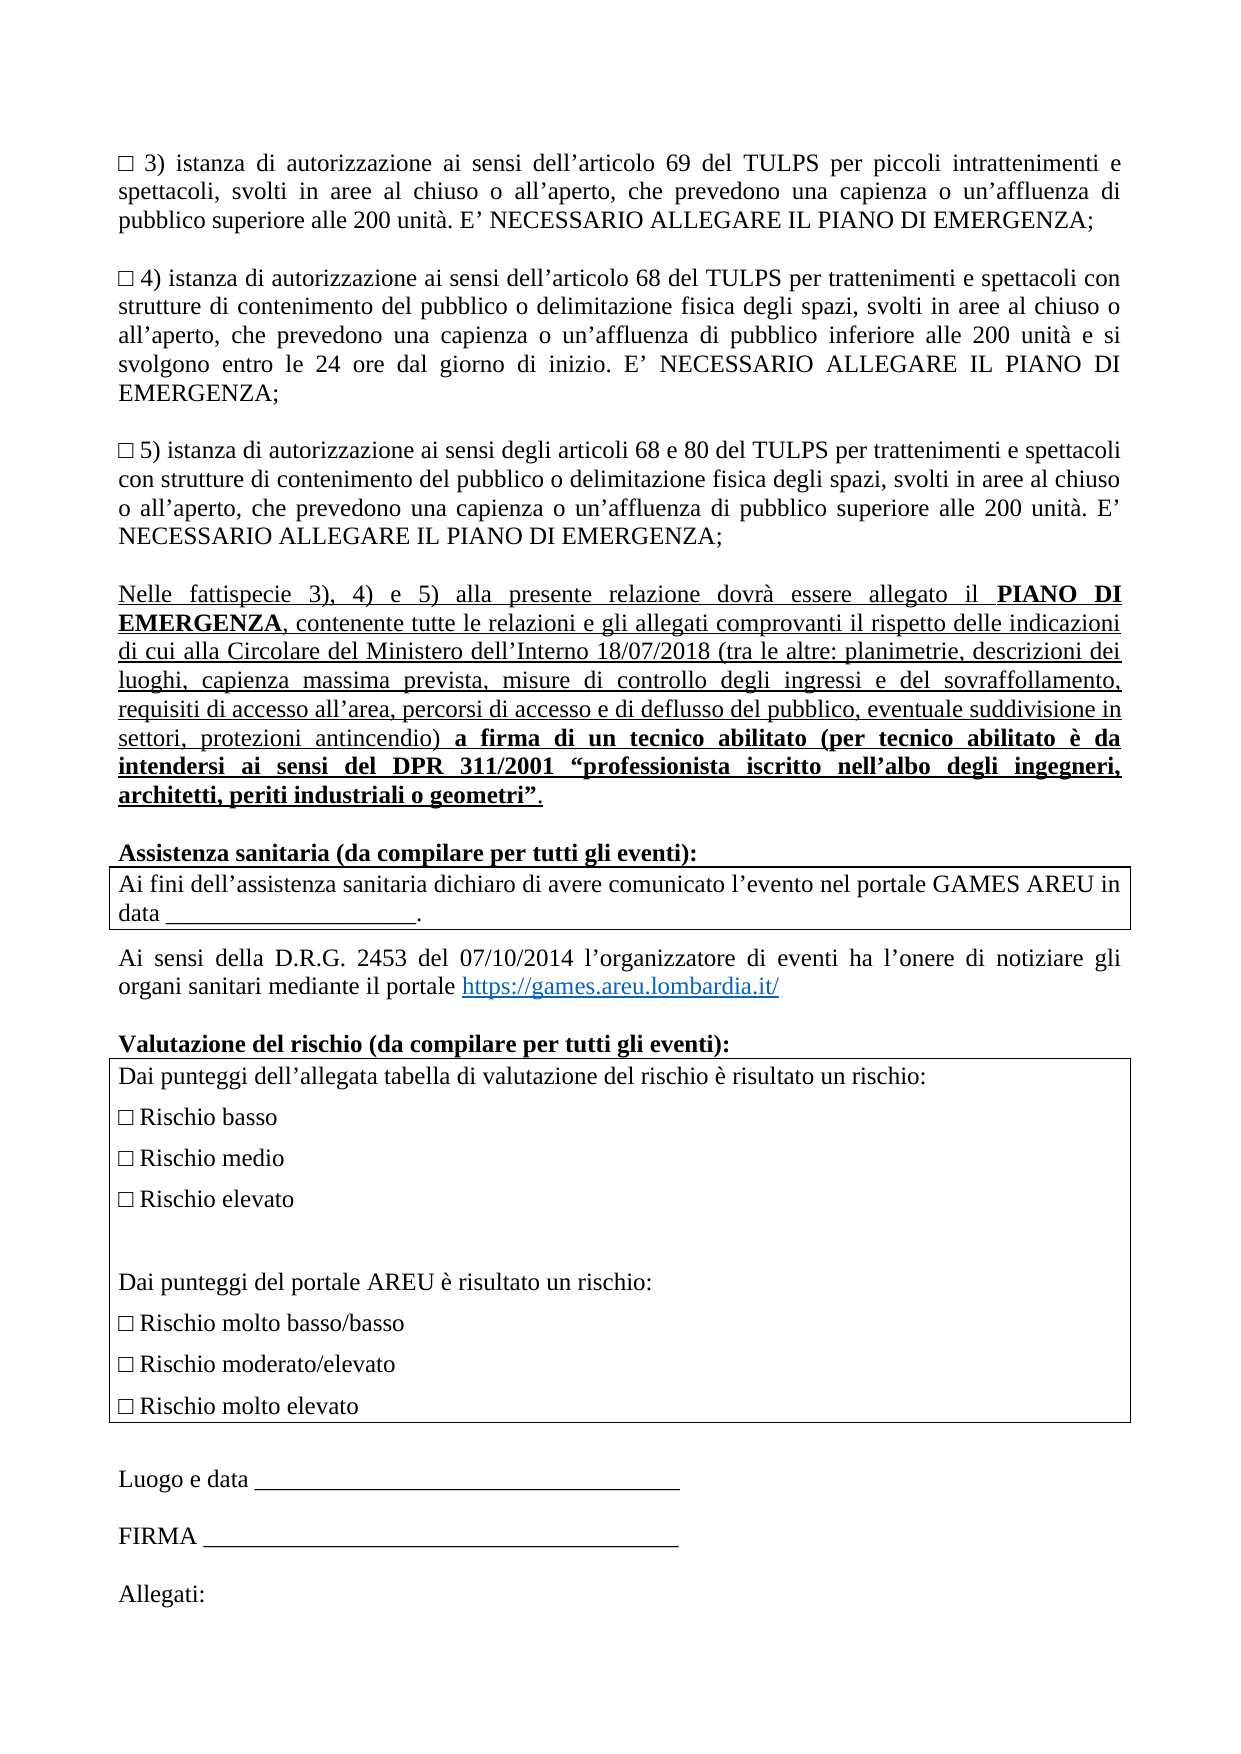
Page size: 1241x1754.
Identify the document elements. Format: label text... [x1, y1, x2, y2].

text Assistenza sanitaria (da compilare per tutti gli eventi): [118, 838, 1122, 866]
text Ai fini dell’assistenza sanitaria dichiaro di avere comunicato l’evento nel portale GAMES AREU in data ____________________. [110, 868, 1130, 929]
text Nelle fattispecie 3), 4) e 5) alla presente relazione dovrà essere allegato il PIANO DI EMERGENZA, contenente tutte le relazioni e gli allegati comprovanti il rispetto delle indicazioni di cui alla Circolare del Ministero dell’Interno 18/07/2018 (tra le altre: planimetrie, descrizioni dei luoghi, capienza massima prevista, misure di controllo degli ingressi e del sovraffollamento, requisiti di accesso all’area, percorsi di accesso e di deflusso del pubblico, eventuale suddivisione in settori, protezioni antincendio) a firma di un tecnico abilitato (per tecnico abilitato è da intendersi ai sensi del DPR 311/2001 “professionista iscritto nell’albo degli ingegneri, architetti, periti industriali o geometri”. [118, 720, 1122, 776]
text FIRMA ______________________________________ [118, 1521, 1122, 1550]
text □ Rischio elevato [110, 1181, 1130, 1213]
text Allegati: [118, 1579, 1122, 1608]
text □ 4) istanza di autorizzazione ai sensi dell’articolo 68 del TULPS per trattenimenti e spettacoli con strutture di contenimento del pubblico o delimitazione fisica degli spazi, svolti in aree al chiuso o all’aperto, che prevedono una capienza o un’affluenza di pubblico inferiore alle 200 unità e si svolgono entro le 24 ore dal giorno di inizio. E’ NECESSARIO ALLEGARE IL PIANO DI EMERGENZA; [118, 263, 1122, 406]
text Ai sensi della D.R.G. 2453 del 07/10/2014 l’organizzatore di eventi ha l’onere di notiziare gli organi sanitari mediante il portale https://games.areu.lombardia.it/ [118, 943, 1122, 1000]
text Valutazione del rischio (da compilare per tutti gli eventi): [118, 1029, 1122, 1058]
text □ 3) istanza di autorizzazione ai sensi dell’articolo 69 del TULPS per piccoli intrattenimenti e spettacoli, svolti in aree al chiuso o all’aperto, che prevedono una capienza o un’affluenza di pubblico superiore alle 200 unità. E’ NECESSARIO ALLEGARE IL PIANO DI EMERGENZA; [118, 148, 1122, 234]
text □ Rischio molto elevato [110, 1388, 1130, 1422]
text □ Rischio molto basso/basso [110, 1305, 1130, 1337]
text □ Rischio basso [110, 1099, 1130, 1131]
text □ 5) istanza di autorizzazione ai sensi degli articoli 68 e 80 del TULPS per trattenimenti e spettacoli con strutture di contenimento del pubblico o delimitazione fisica degli spazi, svolti in aree al chiuso o all’aperto, che prevedono una capienza o un’affluenza di pubblico superiore alle 200 unità. E’ NECESSARIO ALLEGARE IL PIANO DI EMERGENZA; [118, 435, 1122, 550]
text □ Rischio moderato/elevato [110, 1346, 1130, 1378]
text Dai punteggi del portale AREU è risultato un rischio: [110, 1264, 1130, 1296]
text Dai punteggi dell’allegata tabella di valutazione del rischio è risultato un rischio: [110, 1059, 1130, 1089]
text □ Rischio medio [110, 1140, 1130, 1172]
text Luogo e data __________________________________ [118, 1464, 1122, 1493]
text Nelle fattispecie 3), 4) e 5) alla presente relazione dovrà essere allegato il PIANO DI EMERGENZA, contenente tutte le relazioni e gli allegati comprovanti il rispetto delle indicazioni di cui alla Circolare del Ministero dell’Interno 18/07/2018 (tra le altre: planimetrie, descrizioni dei luoghi, capienza massima prevista, misure di controllo degli ingressi e del sovraffollamento, requisiti di accesso all’area, percorsi di accesso e di deflusso del pubblico, eventuale suddivisione in settori, protezioni antincendio) a firma di un tecnico abilitato (per tecnico abilitato è da intendersi ai sensi del DPR 311/2001 “professionista iscritto nell’albo degli ingegneri, architetti, periti industriali o geometri”. [118, 605, 1122, 661]
